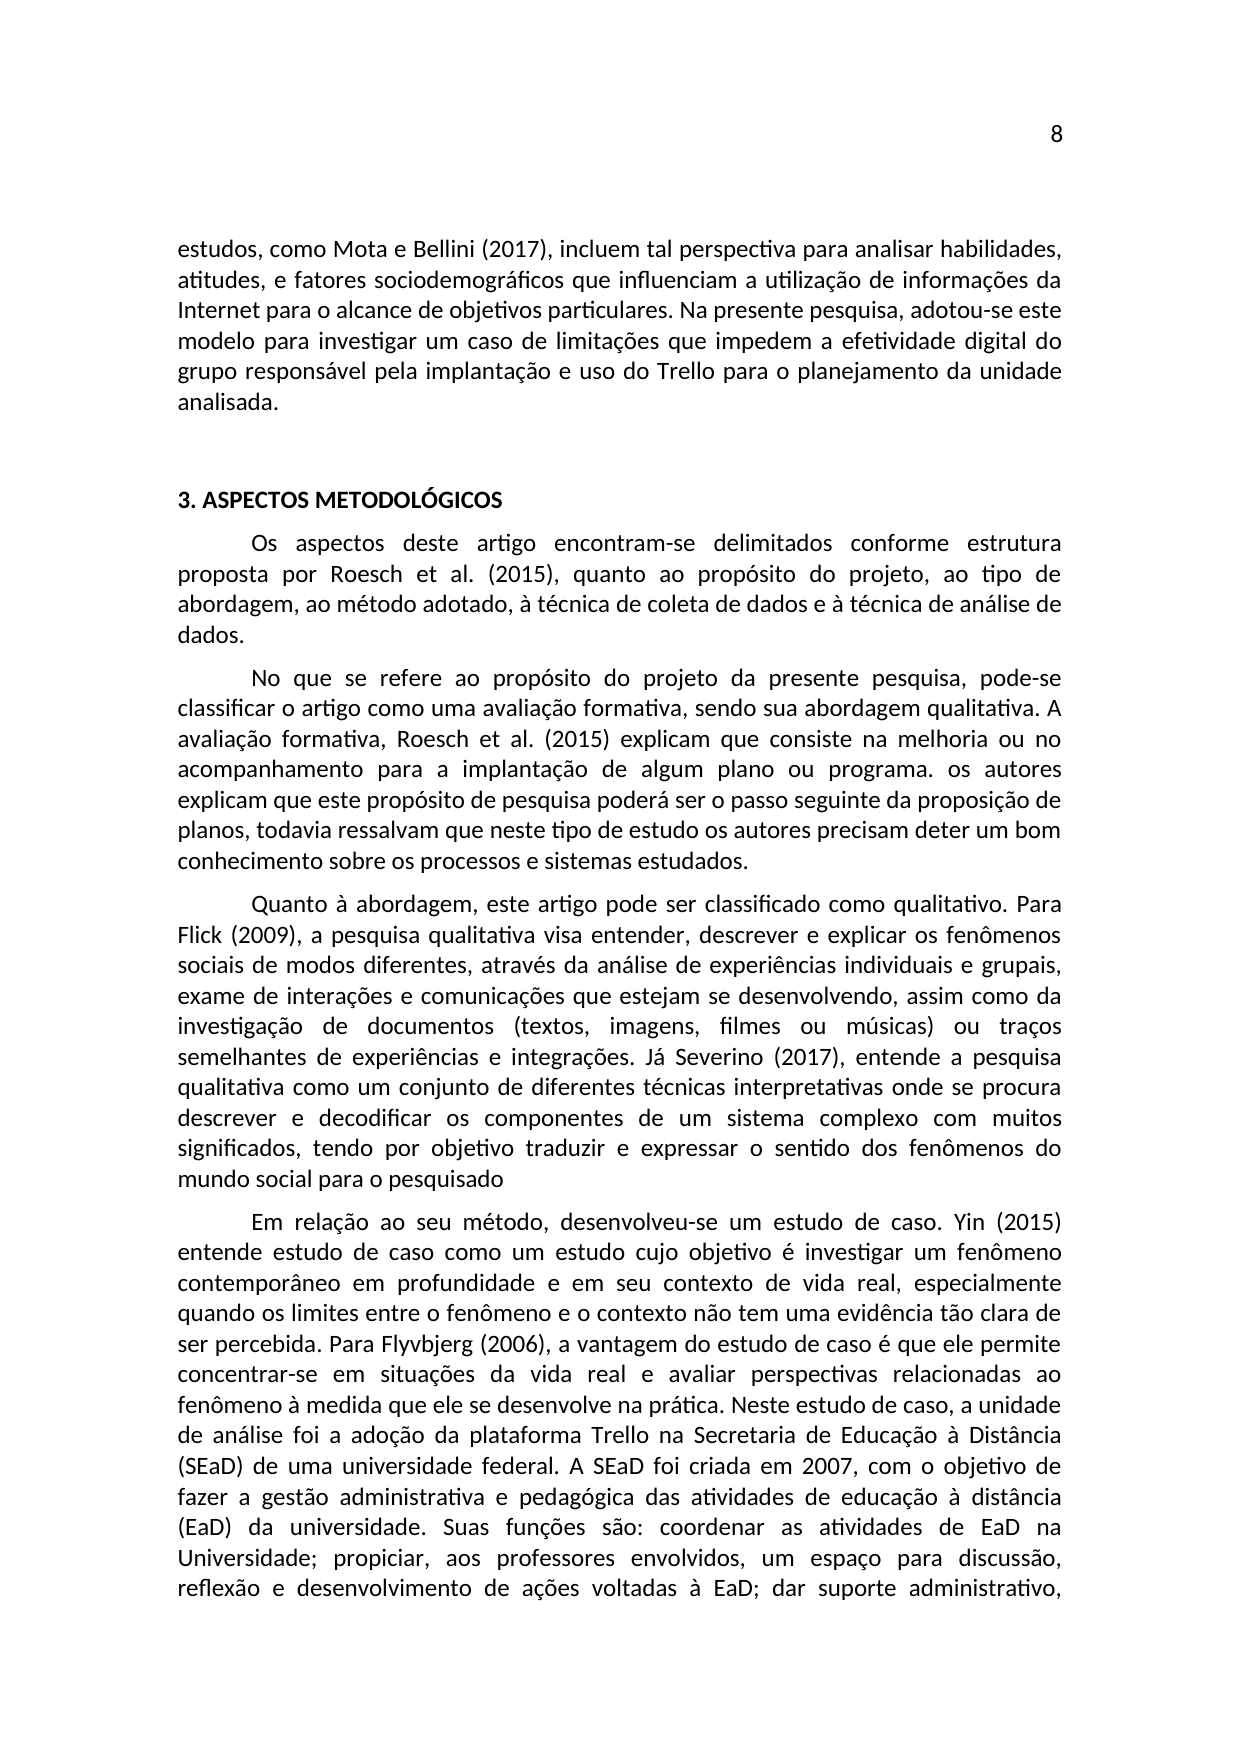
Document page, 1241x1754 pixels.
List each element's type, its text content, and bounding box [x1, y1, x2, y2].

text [177, 1206, 1063, 1603]
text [177, 233, 1063, 416]
text Quanto à abordagem, este artigo pode ser classificado como qualitativo. Para Flick (2009), a pesquisa qualitativa visa entender, descrever e explicar os fenômenos sociais de modos diferentes, através da análise de experiências individuais e grupais, exame de interações e comunicações que estejam se desenvolvendo, assim como da investigação de documentos (textos, imagens, filmes ou músicas) ou traços semelhantes de experiências e integrações. Já Severino (2017), entende a pesquisa qualitativa como um conjunto de diferentes técnicas interpretativas onde se procura descrever e decodificar os componentes de um sistema complexo com muitos significados, tendo por objetivo traduzir e expressar o sentido dos fenômenos do mundo social para o pesquisado [177, 888, 1063, 1193]
text Os aspectos deste artigo encontram-se delimitados conforme estrutura proposta por Roesch et al. (2015), quanto ao propósito do projeto, ao tipo de abordagem, ao método adotado, à técnica de coleta de dados e à técnica de análise de dados. [177, 527, 1063, 649]
text No que se refere ao propósito do projeto da presente pesquisa, pode-se classificar o artigo como uma avaliação formativa, sendo sua abordagem qualitativa. A avaliação formativa, Roesch et al. (2015) explicam que consiste na melhoria ou no acompanhamento para a implantação de algum plano ou programa. os autores explicam que este propósito de pesquisa poderá ser o passo seguinte da proposição de planos, todavia ressalvam que neste tipo de estudo os autores precisam deter um bom conhecimento sobre os processos e sistemas estudados. [177, 662, 1063, 876]
list 3. ASPECTOS METODOLÓGICOS [177, 484, 1063, 515]
